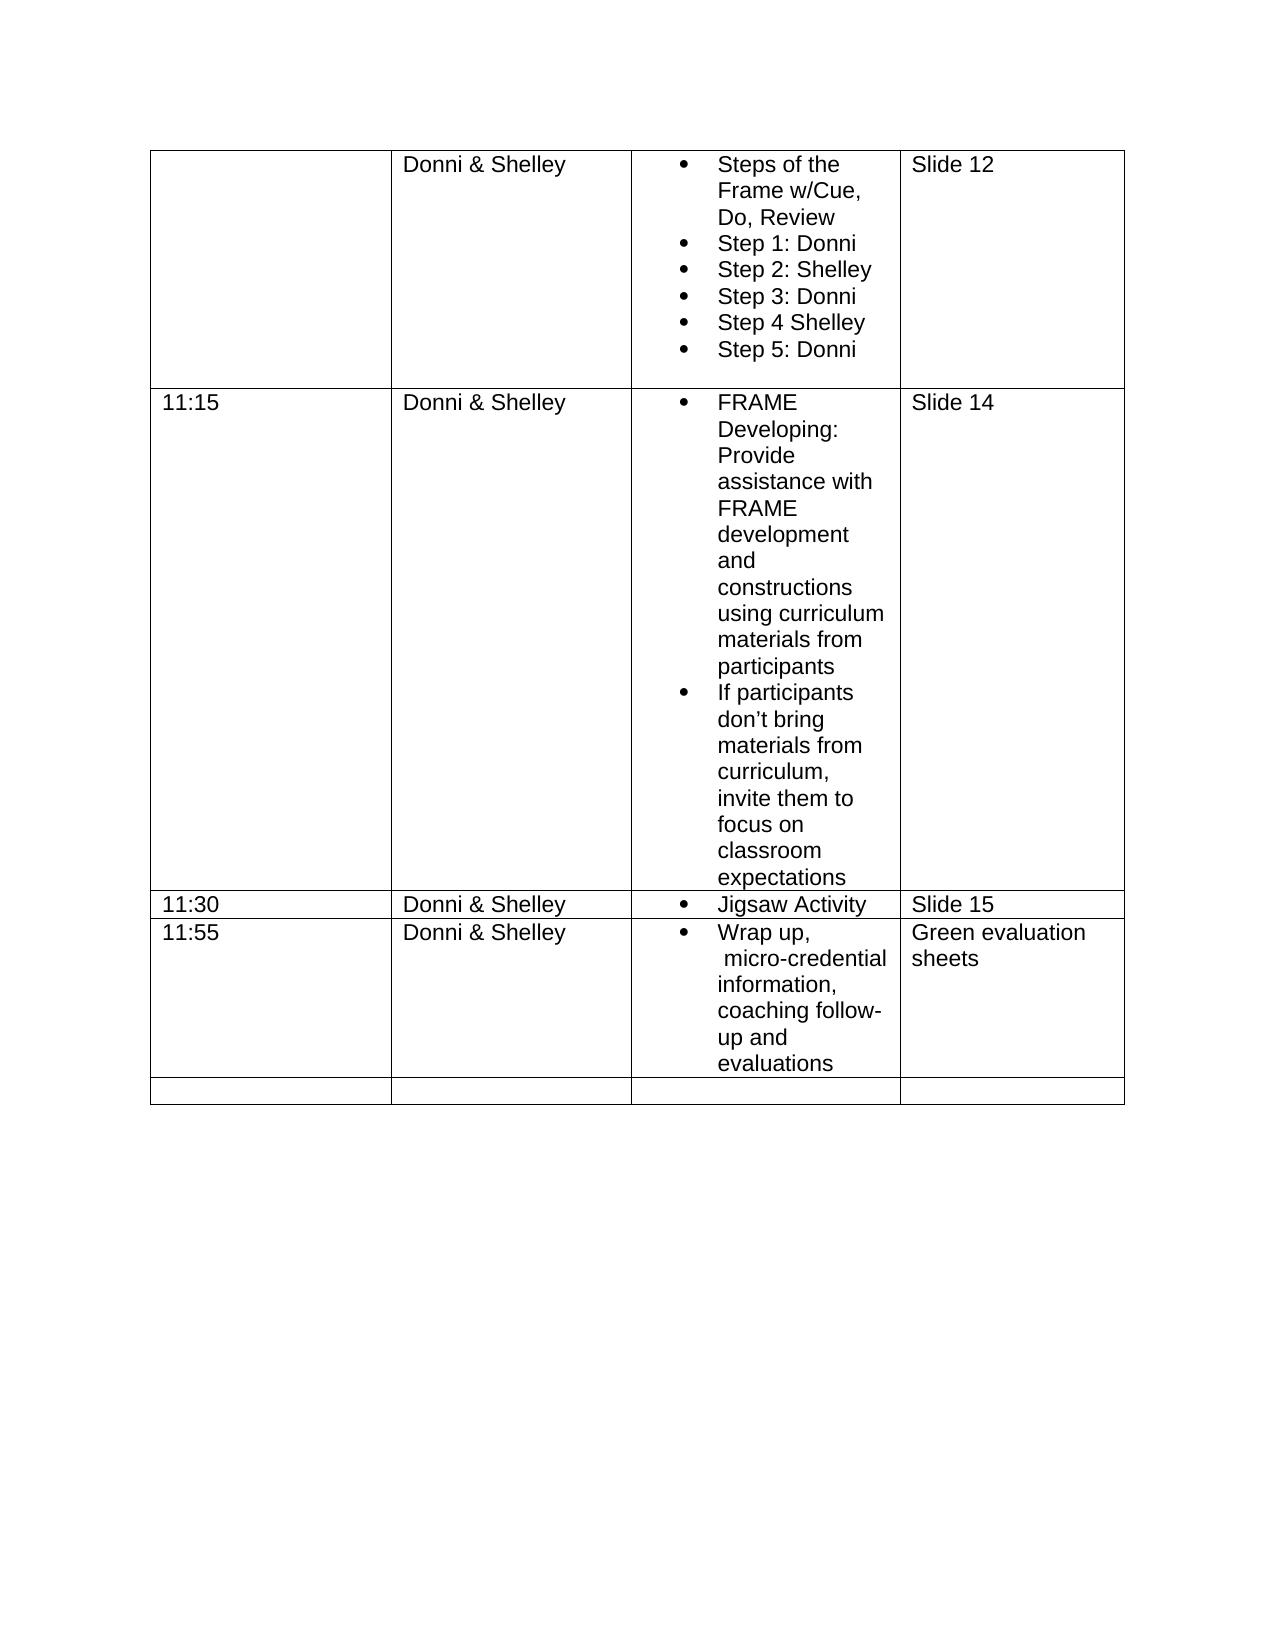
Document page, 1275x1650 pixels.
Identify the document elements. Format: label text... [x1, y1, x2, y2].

table_cell Donni & Shelley [392, 919, 631, 1077]
table_cell Donni & Shelley [392, 151, 631, 388]
table_cell Donni & Shelley [392, 389, 631, 890]
table_cell Green evaluation sheets [901, 919, 1124, 1077]
table_cell Wrap up, micro-credential information, coaching follow-up and evaluations [632, 919, 900, 1077]
table_cell 11:15 [151, 389, 391, 890]
table_cell 11:55 [151, 919, 391, 1077]
table_cell [901, 1078, 1124, 1104]
table_cell [392, 1078, 631, 1104]
table_cell [151, 151, 391, 388]
table_cell 11:30 [151, 891, 391, 917]
table_cell Steps of the Frame w/Cue, Do, Review Step 1: Donni Step 2: Shelley Step 3: Donni Step 4 Shelley Step 5: Donni [632, 151, 900, 388]
table_cell Slide 15 [901, 891, 1124, 917]
table_cell [151, 1078, 391, 1104]
table_cell Donni & Shelley [392, 891, 631, 917]
table_cell [632, 1078, 900, 1104]
table_cell Slide 14 [901, 389, 1124, 890]
table_cell Slide 12 [901, 151, 1124, 388]
table_cell Jigsaw Activity [632, 891, 900, 917]
table_cell FRAME Developing: Provide assistance with FRAME development and constructions using curriculum materials from participants If participants don’t bring materials from curriculum, invite them to focus on classroom expectations [632, 389, 900, 890]
